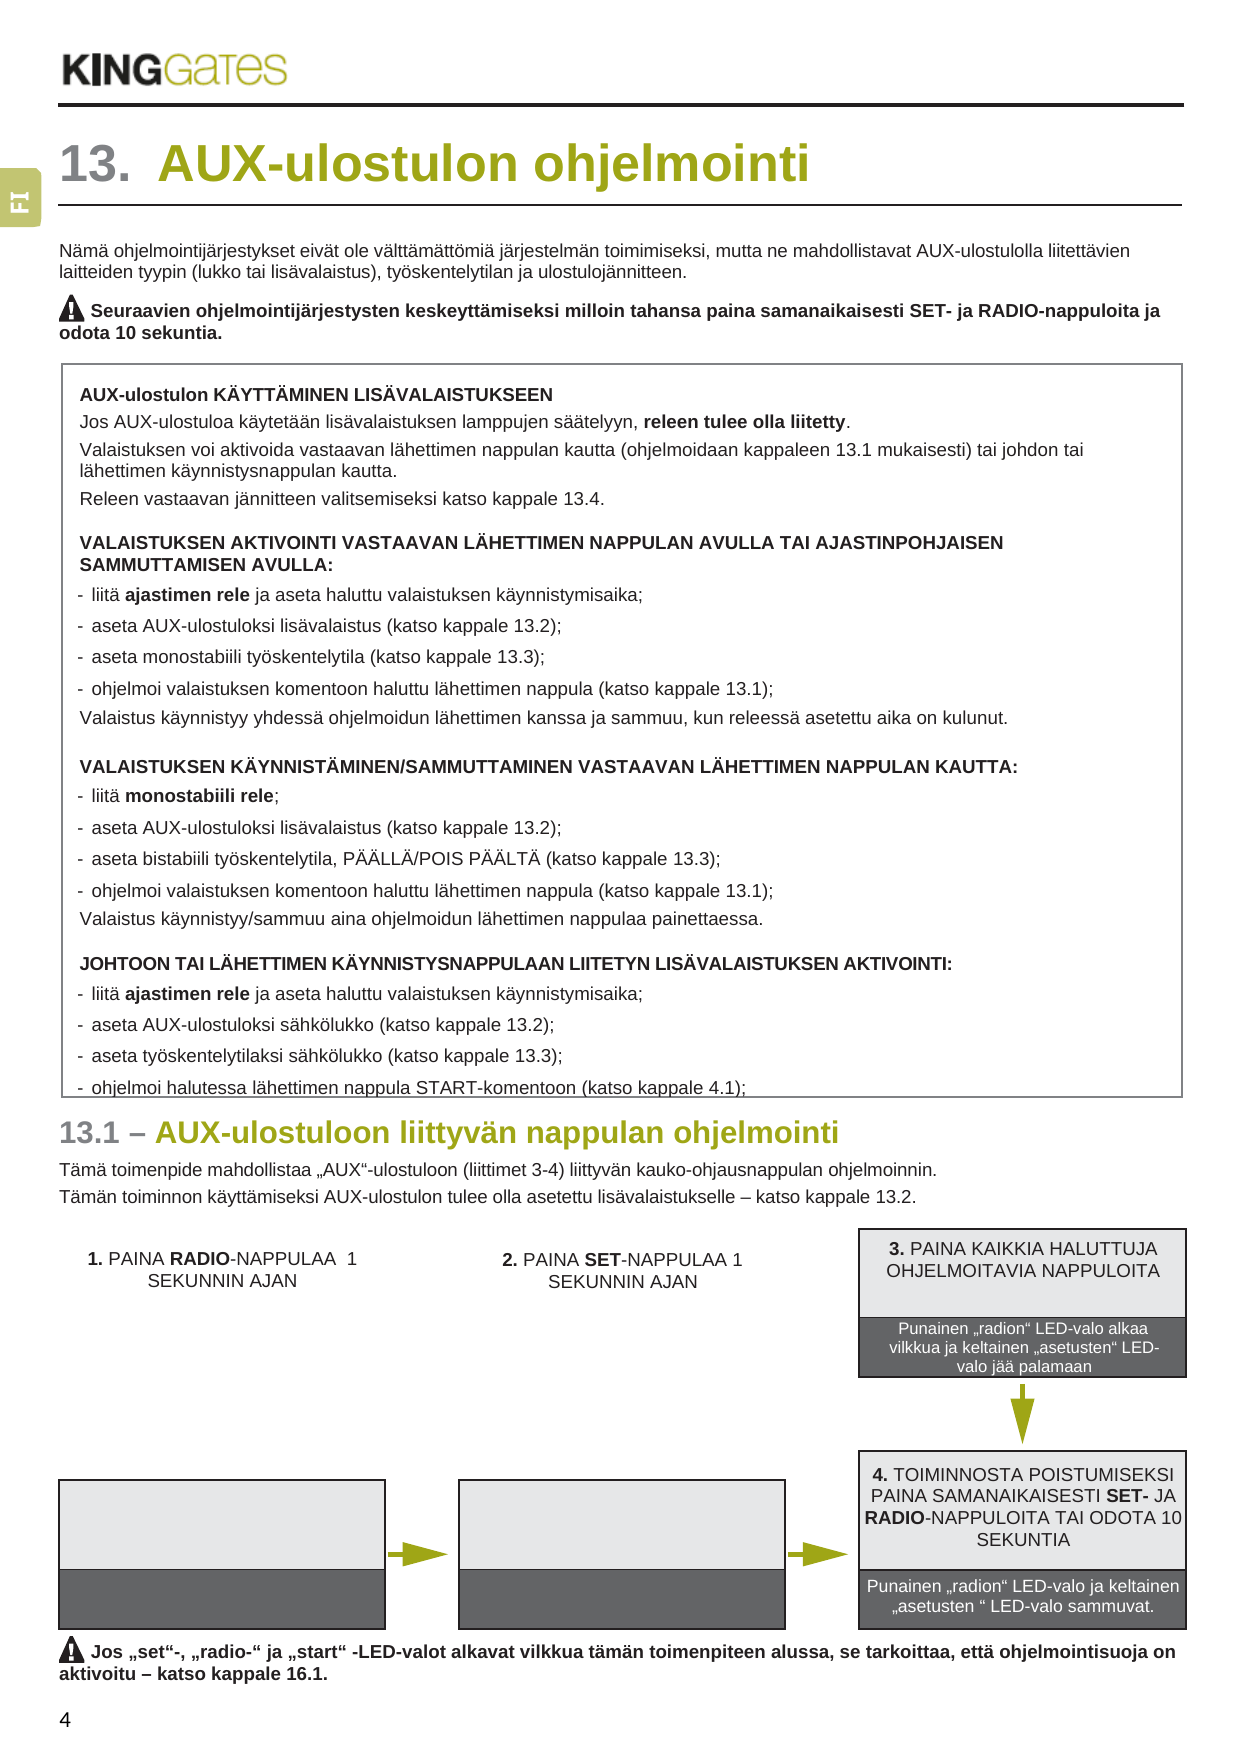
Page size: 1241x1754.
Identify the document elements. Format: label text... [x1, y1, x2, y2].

text Tämä toimenpide mahdollistaa „AUX“-ulostuloon (liittimet 3-4) liittyvän kauko-ohjausnappulan ohjelmoinnin. Tämän toiminnon käyttämiseksi AUX-ulostulon tulee olla asetettu lisävalaistukselle – katso kappale 13.2. [59, 1159, 976, 1207]
subtitle Jos „set“-, „radio-“ ja „start“ -LED-valot alkavat vilkkua tämän toimenpiteen alussa, se tarkoittaa, että ohjelmointisuoja on aktivoitu – katso kappale 16.1. [59, 1641, 1198, 1684]
subtitle AUX-ulostulon ohjelmointi [59, 133, 1240, 193]
picture [52, 46, 288, 96]
subtitle Seuraavien ohjelmointijärjestysten keskeyttämiseksi milloin tahansa paina samanaikaisesti SET- ja RADIO-nappuloita ja odota 10 sekuntia. [59, 300, 1198, 343]
text Nämä ohjelmointijärjestykset eivät ole välttämättömiä järjestelmän toimimiseksi, mutta ne mahdollistavat AUX-ulostulolla liitettävien laitteiden tyypin (lukko tai lisävalaistus), työskentelytilan ja ulostulojännitteen. [59, 239, 1198, 283]
list – AUX-ulostuloon liittyvän nappulan ohjelmointi [59, 1114, 1240, 1150]
